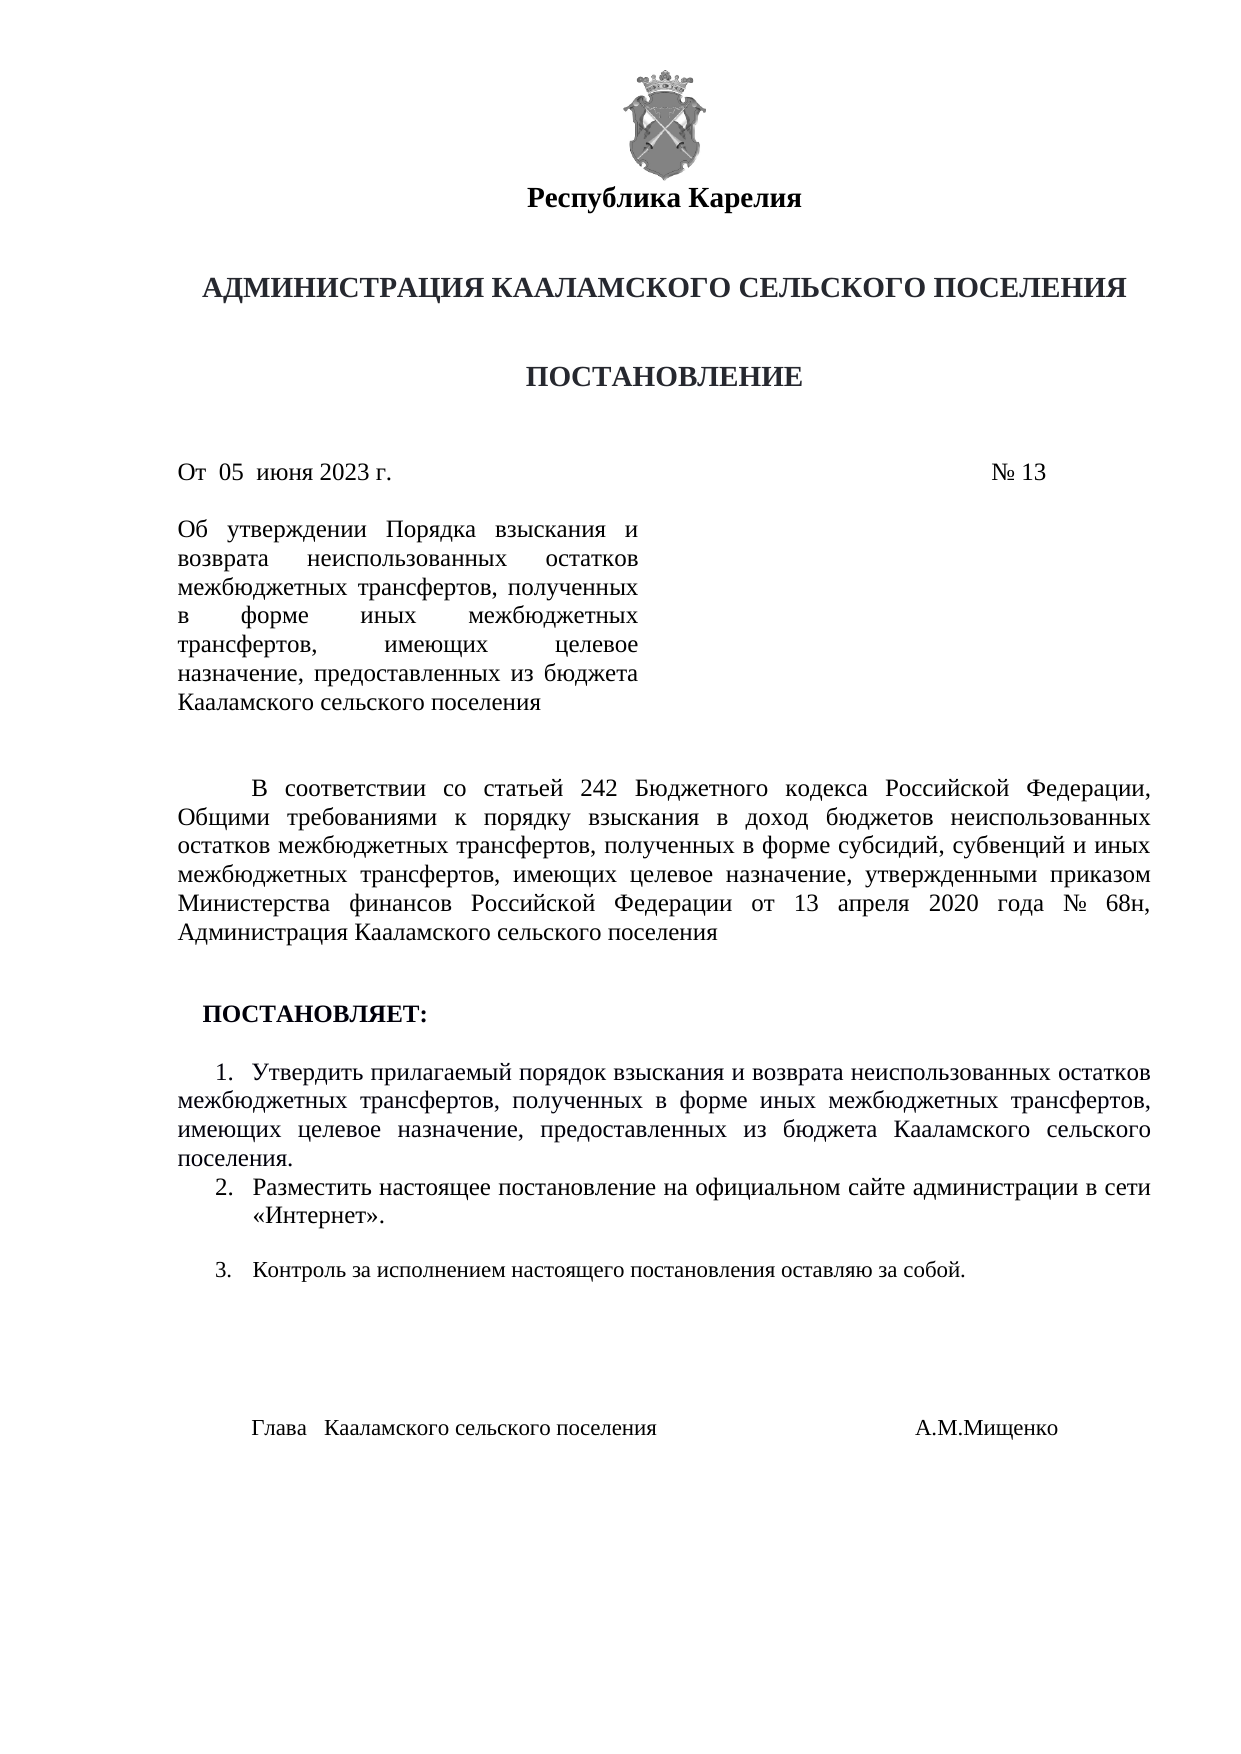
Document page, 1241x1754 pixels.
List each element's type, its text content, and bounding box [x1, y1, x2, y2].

text Республика Карелия [177, 180, 1152, 214]
text Глава Кааламского сельского поселения А.М.Мищенко [177, 1414, 1152, 1440]
text От 05 июня 2023 г. № 13 [177, 457, 1152, 486]
text ПОСТАНОВЛЕНИЕ [177, 359, 1152, 393]
text АДМИНИСТРАЦИЯ КААЛАМСКОГО СЕЛЬСКОГО ПОСЕЛЕНИЯ [177, 270, 1152, 303]
list Контроль за исполнением настоящего постановления оставляю за собой. [215, 1256, 1152, 1282]
text В соответствии со статьей 242 Бюджетного кодекса Российской Федерации, Общими требованиями к порядку взыскания в доход бюджетов неиспользованных остатков межбюджетных трансфертов, полученных в форме субсидий, субвенций и иных межбюджетных трансфертов, имеющих целевое назначение, утвержденными приказом Министерства финансов Российской Федерации от 13 апреля 2020 года № 68н, Администрация Кааламского сельского поселения [177, 773, 1152, 946]
text ПОСТАНОВЛЯЕТ: [177, 999, 1152, 1028]
table_header Об утверждении Порядка взыскания и возврата неиспользованных остатков межбюджетных трансфертов, полученных в форме иных межбюджетных трансфертов, имеющих целевое назначение, предоставленных из бюджета Кааламского сельского поселения [166, 486, 650, 716]
list Утвердить прилагаемый порядок взыскания и возврата неиспользованных остатков межбюджетных трансфертов, полученных в форме иных межбюджетных трансфертов, имеющих целевое назначение, предоставленных из бюджета Кааламского сельского поселения. [177, 1057, 1152, 1172]
list Разместить настоящее постановление на официальном сайте администрации в сети «Интернет». [215, 1172, 1152, 1229]
